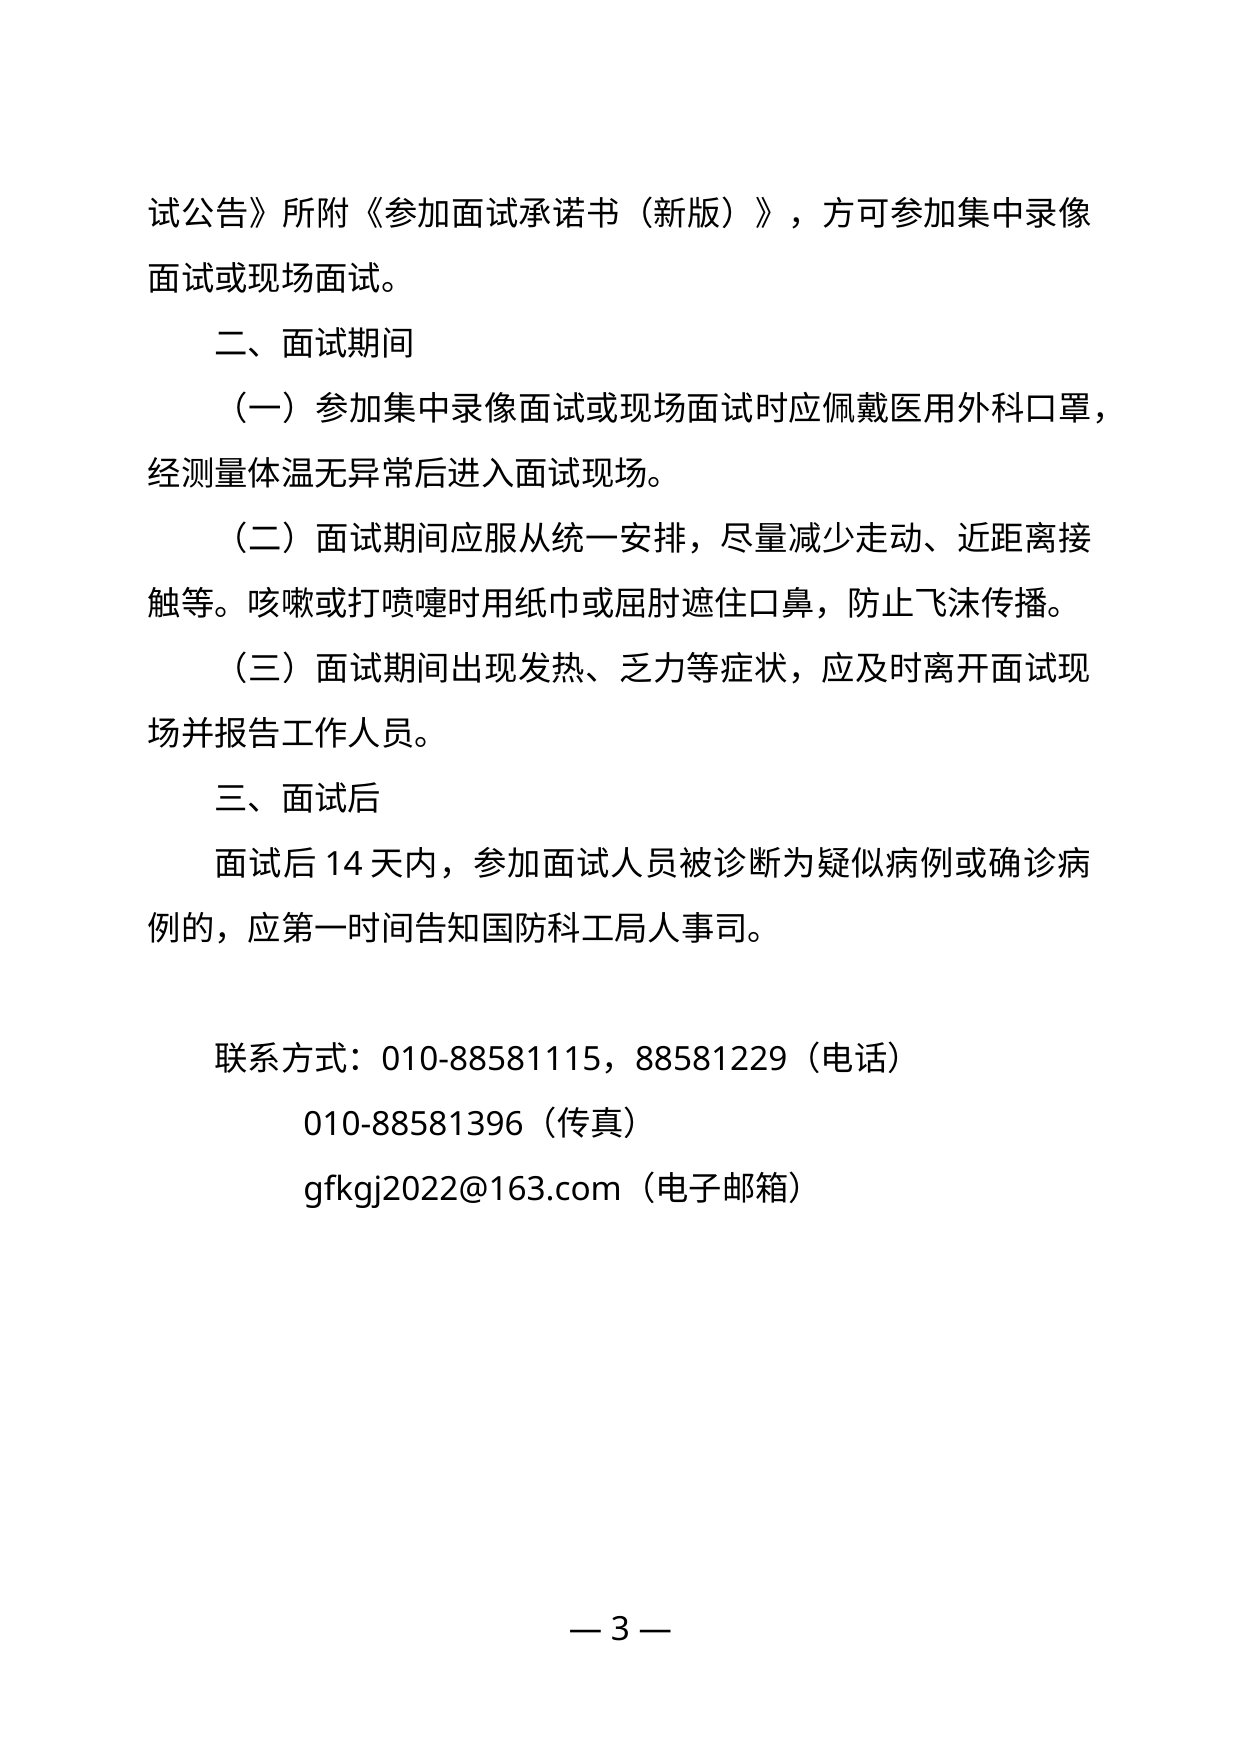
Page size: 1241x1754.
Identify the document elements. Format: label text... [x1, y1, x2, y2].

text 联系方式：010-88581115，88581229（电话） [148, 1023, 1093, 1088]
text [148, 178, 1093, 308]
text （三）面试期间出现发热、乏力等症状，应及时离开面试现场并报告工作人员。 [148, 633, 1093, 763]
text 010-88581396（传真） [148, 1088, 1093, 1153]
text （一）参加集中录像面试或现场面试时应佩戴医用外科口罩，经测量体温无异常后进入面试现场。 [148, 373, 1093, 503]
title 二、面试期间 [148, 308, 1093, 373]
text gfkgj2022@163.com（电子邮箱） [148, 1153, 1093, 1218]
text （二）面试期间应服从统一安排，尽量减少走动、近距离接触等。咳嗽或打喷嚏时用纸巾或屈肘遮住口鼻，防止飞沫传播。 [148, 503, 1093, 633]
text 面试后14天内，参加面试人员被诊断为疑似病例或确诊病例的，应第一时间告知国防科工局人事司。 [148, 828, 1093, 958]
title 三、面试后 [148, 763, 1093, 828]
